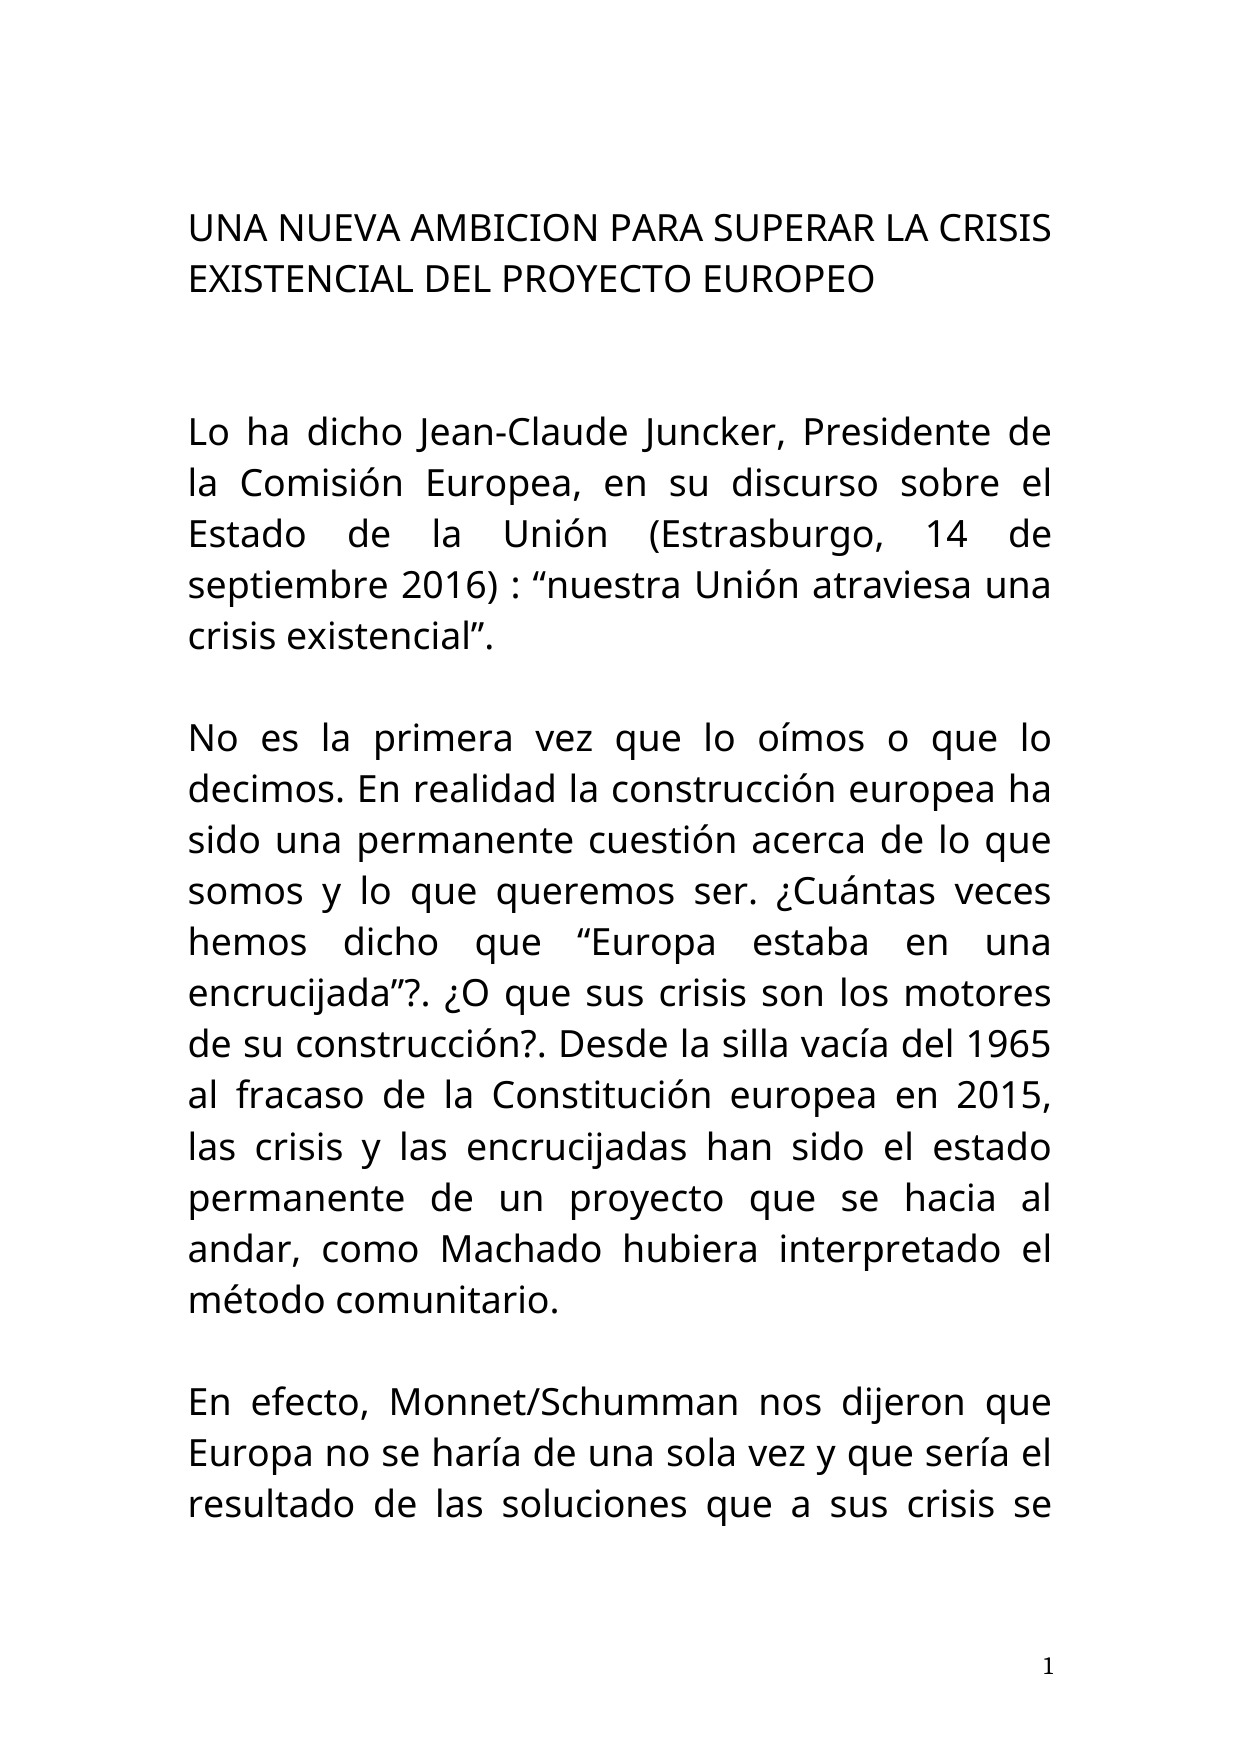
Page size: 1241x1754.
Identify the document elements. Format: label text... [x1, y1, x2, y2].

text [187, 1375, 1053, 1528]
text No es la primera vez que lo oímos o que lo decimos. En realidad la construcción europea ha sido una permanente cuestión acerca de lo que somos y lo que queremos ser. ¿Cuántas veces hemos dicho que “Europa estaba en una encrucijada”?. ¿O que sus crisis son los motores de su construcción?. Desde la silla vacía del 1965 al fracaso de la Constitución europea en 2015, las crisis y las encrucijadas han sido el estado permanente de un proyecto que se hacia al andar, como Machado hubiera interpretado el método comunitario. [187, 711, 1053, 1324]
text UNA NUEVA AMBICION PARA SUPERAR LA CRISIS EXISTENCIAL DEL PROYECTO EUROPEO [187, 201, 1053, 303]
text Lo ha dicho Jean-Claude Juncker, Presidente de la Comisión Europea, en su discurso sobre el Estado de la Unión (Estrasburgo, 14 de septiembre 2016) : “nuestra Unión atraviesa una crisis existencial”. [187, 405, 1053, 660]
